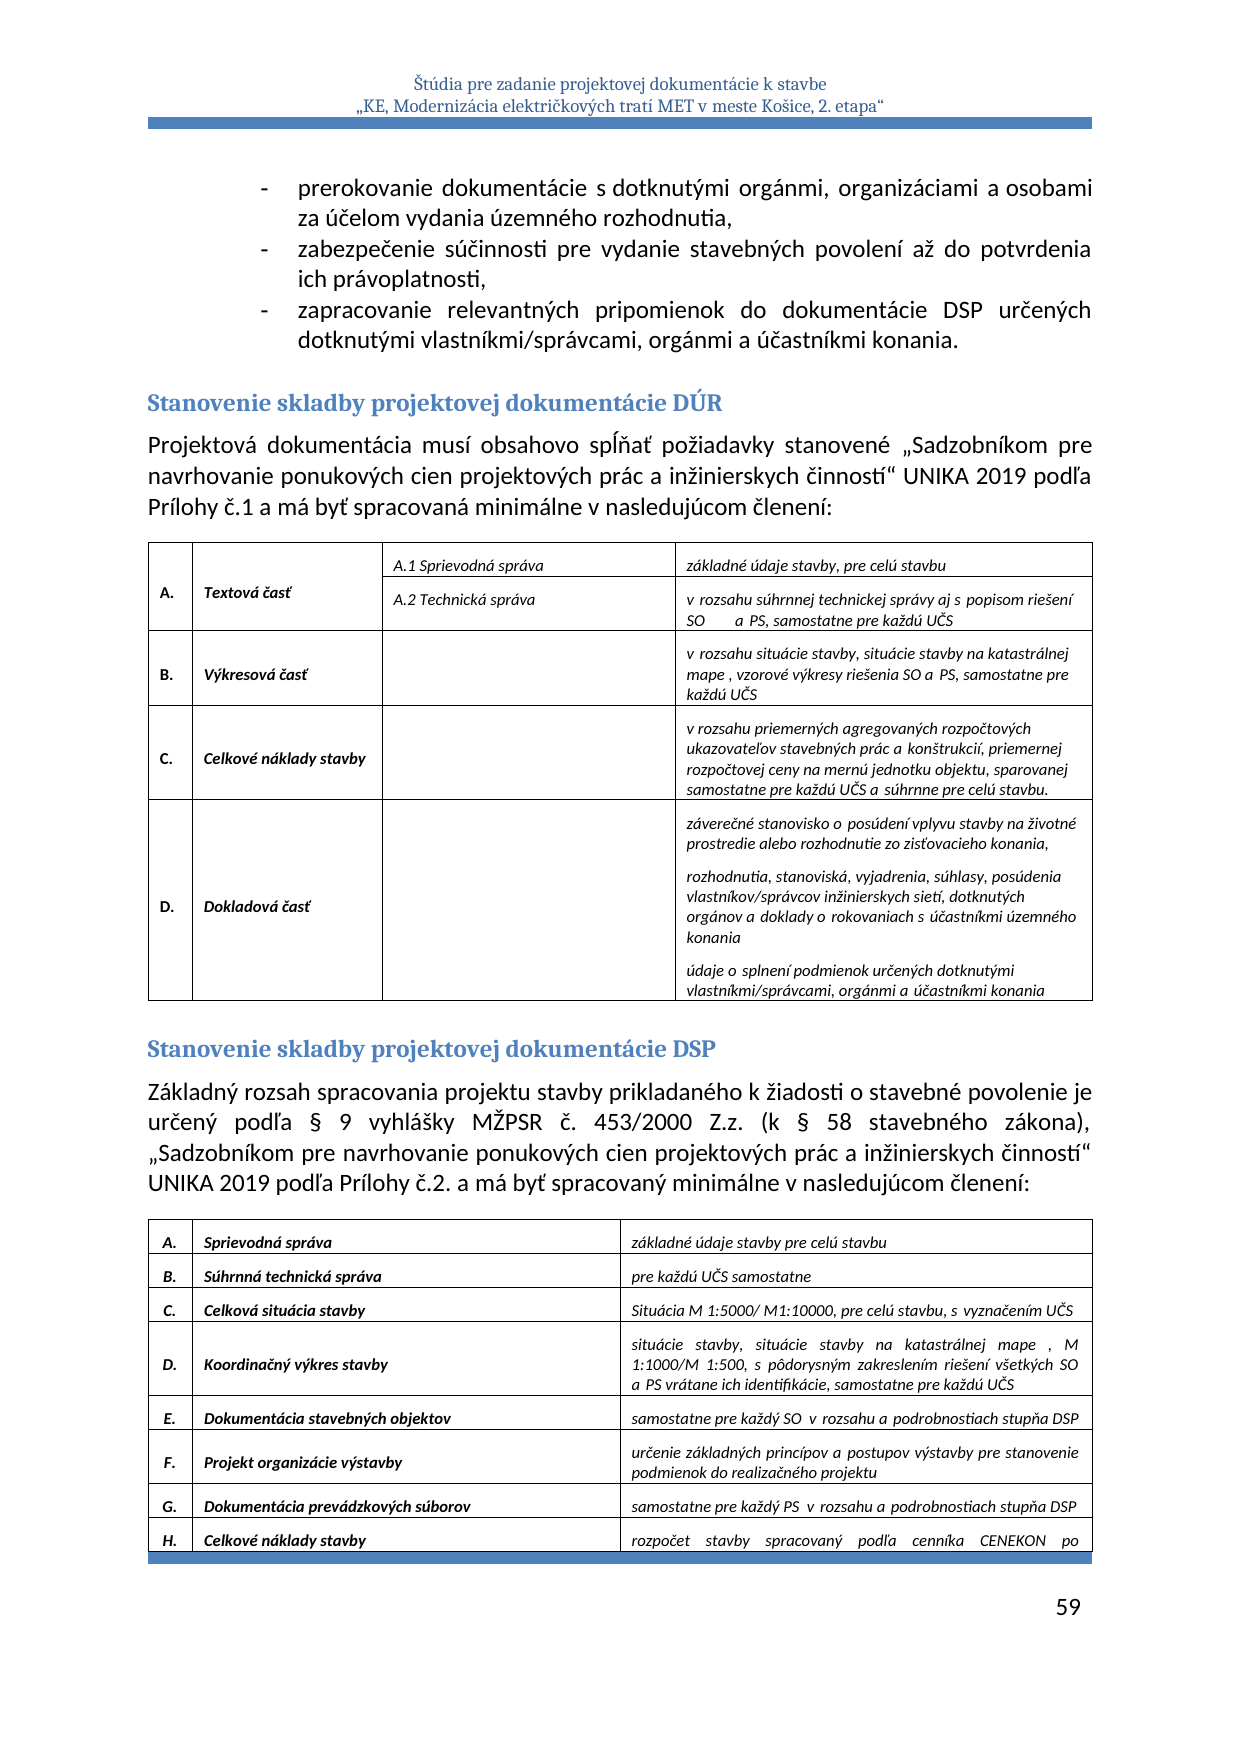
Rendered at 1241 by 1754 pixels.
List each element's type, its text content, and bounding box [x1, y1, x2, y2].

subtitle Stanovenie skladby projektovej dokumentácie DÚR [148, 388, 1092, 417]
list zabezpečenie súčinnosti pre vydanie stavebných povolení až do potvrdenia ich právoplatnosti, [260, 233, 1092, 294]
table_cell záverečné stanovisko o posúdení vplyvu stavby na životné prostredie alebo rozhodnutie zo zisťovacieho konania, rozhodnutia, stanoviská, vyjadrenia, súhlasy, posúdenia vlastníkov/správcov inžinierskych sietí, dotknutých orgánov a doklady o rokovaniach s účastníkmi územného konania údaje o splnení podmienok určených dotknutými vlastníkmi/správcami, orgánmi a účastníkmi konania [676, 800, 1092, 1000]
table_cell Dokumentácia prevádzkových súborov [193, 1484, 620, 1517]
table_cell Situácia M 1:5000/ M1:10000, pre celú stavbu, s vyznačením UČS [621, 1288, 1092, 1321]
table_cell D. [149, 800, 192, 1000]
table_cell B. [149, 631, 192, 704]
table_cell [383, 800, 675, 1000]
table_cell Koordinačný výkres stavby [193, 1322, 620, 1395]
table_cell pre každú UČS samostatne [621, 1254, 1092, 1287]
table_header základné údaje stavby pre celú stavbu [621, 1220, 1092, 1253]
table_header A. [149, 543, 192, 630]
table_cell v rozsahu priemerných agregovaných rozpočtových ukazovateľov stavebných prác a konštrukcií, priemernej rozpočtovej ceny na mernú jednotku objektu, sparovanej samostatne pre každú UČS a súhrnne pre celú stavbu. [676, 706, 1092, 799]
table_cell C. [149, 706, 192, 799]
table_cell samostatne pre každý SO v rozsahu a podrobnostiach stupňa DSP [621, 1396, 1092, 1429]
table_cell samostatne pre každý PS v rozsahu a podrobnostiach stupňa DSP [621, 1484, 1092, 1517]
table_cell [621, 1518, 1092, 1551]
table_cell Celkové náklady stavby [193, 706, 382, 799]
table_cell F. [149, 1430, 192, 1483]
table_header Sprievodná správa [193, 1220, 620, 1253]
list prerokovanie dokumentácie s dotknutými orgánmi, organizáciami a osobami za účelom vydania územného rozhodnutia, [260, 172, 1092, 233]
table_cell v rozsahu situácie stavby, situácie stavby na katastrálnej mape , vzorové výkresy riešenia SO a PS, samostatne pre každú UČS [676, 631, 1092, 704]
table_cell D. [149, 1322, 192, 1395]
table_header Textová časť [193, 543, 382, 630]
table_cell C. [149, 1288, 192, 1321]
table_cell A.2 Technická správa [383, 577, 675, 630]
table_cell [193, 1518, 620, 1551]
table_cell určenie základných princípov a postupov výstavby pre stanovenie podmienok do realizačného projektu [621, 1430, 1092, 1483]
table_header A.1 Sprievodná správa [383, 543, 675, 576]
table_cell G. [149, 1484, 192, 1517]
table_cell H. [149, 1518, 192, 1551]
table_header A. [149, 1220, 192, 1253]
table_cell B. [149, 1254, 192, 1287]
text Základný rozsah spracovania projektu stavby prikladaného k žiadosti o stavebné povolenie je určený podľa § 9 vyhlášky MŽPSR č. 453/2000 Z.z. (k § 58 stavebného zákona), „Sadzobníkom pre navrhovanie ponukových cien projektových prác a inžinierskych činností“ UNIKA 2019 podľa Prílohy č.2. a má byť spracovaný minimálne v nasledujúcom členení: [148, 1076, 1092, 1198]
table_cell [383, 706, 675, 799]
table_cell [383, 631, 675, 704]
table_cell v rozsahu súhrnnej technickej správy aj s popisom riešení SO a PS, samostatne pre každú UČS [676, 577, 1092, 630]
table_cell Výkresová časť [193, 631, 382, 704]
subtitle Stanovenie skladby projektovej dokumentácie DSP [148, 1035, 1092, 1063]
table_cell Dokumentácia stavebných objektov [193, 1396, 620, 1429]
table_cell Dokladová časť [193, 800, 382, 1000]
table_cell Súhrnná technická správa [193, 1254, 620, 1287]
table_cell situácie stavby, situácie stavby na katastrálnej mape , M 1:1000/M 1:500, s pôdorysným zakreslením riešení všetkých SO a PS vrátane ich identifikácie, samostatne pre každú UČS [621, 1322, 1092, 1395]
list zapracovanie relevantných pripomienok do dokumentácie DSP určených dotknutými vlastníkmi/správcami, orgánmi a účastníkmi konania. [260, 294, 1092, 355]
table_cell E. [149, 1396, 192, 1429]
table_cell Celková situácia stavby [193, 1288, 620, 1321]
table_header základné údaje stavby, pre celú stavbu [676, 543, 1092, 576]
text Projektová dokumentácia musí obsahovo spĺňať požiadavky stanovené „Sadzobníkom pre navrhovanie ponukových cien projektových prác a inžinierskych činností“ UNIKA 2019 podľa Prílohy č.1 a má byť spracovaná minimálne v nasledujúcom členení: [148, 430, 1092, 521]
table_cell Projekt organizácie výstavby [193, 1430, 620, 1483]
